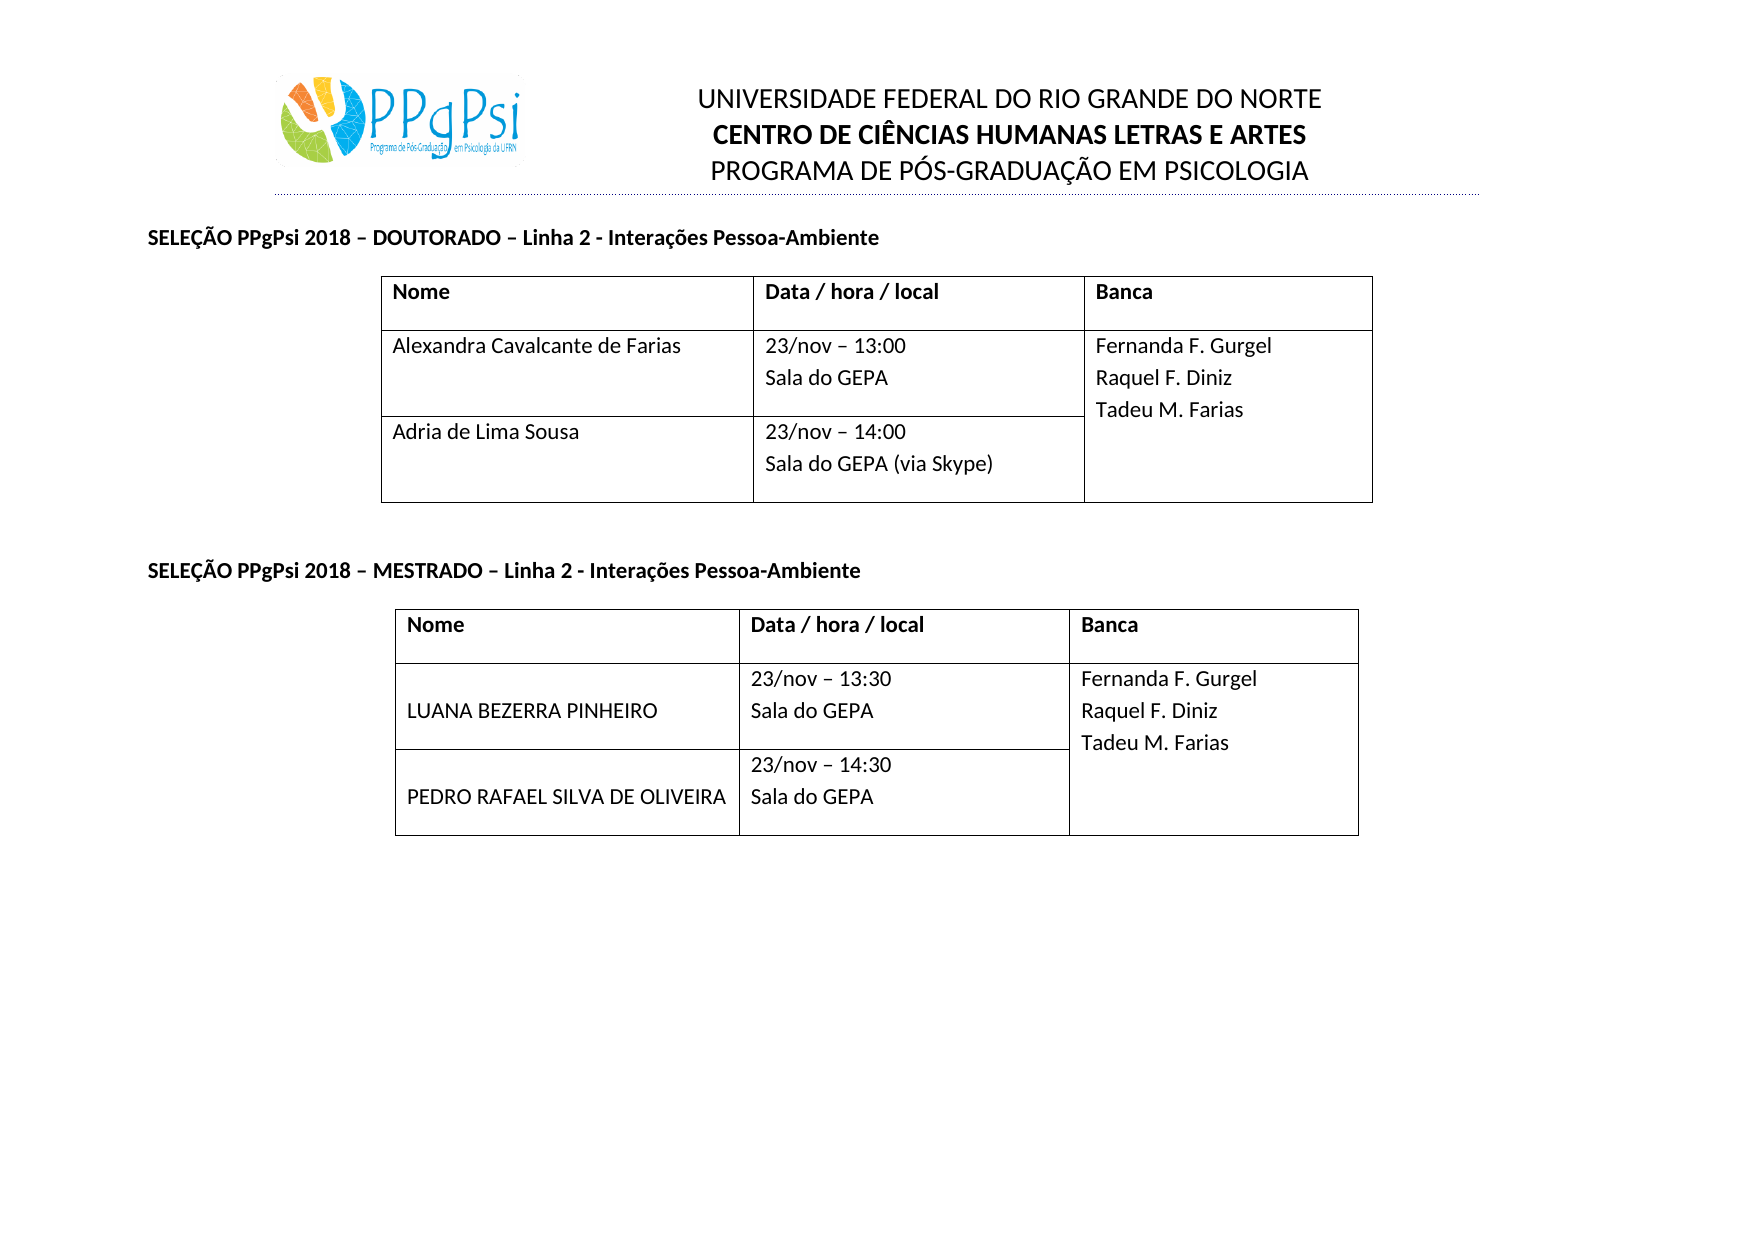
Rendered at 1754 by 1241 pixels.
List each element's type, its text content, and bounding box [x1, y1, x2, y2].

picture [274, 73, 525, 167]
table_cell 23/nov – 14:30 Sala do GEPA [740, 750, 1069, 834]
table_header Nome [382, 277, 753, 330]
text SELEÇÃO PPgPsi 2018 – MESTRADO – Linha 2 - Interações Pessoa-Ambiente [148, 556, 1606, 584]
table_header Banca [1070, 610, 1358, 663]
table_cell Adria de Lima Sousa [382, 417, 753, 502]
table_header Banca [1085, 277, 1372, 330]
table_header Data / hora / local [740, 610, 1069, 663]
table_cell Alexandra Cavalcante de Farias [382, 331, 753, 416]
table_header Nome [396, 610, 739, 663]
table_cell 23/nov – 13:30 Sala do GEPA [740, 664, 1069, 749]
table_cell 23/nov – 14:00 Sala do GEPA (via Skype) [754, 417, 1084, 502]
table_cell Fernanda F. Gurgel Raquel F. Diniz Tadeu M. Farias [1070, 664, 1358, 834]
table_cell Fernanda F. Gurgel Raquel F. Diniz Tadeu M. Farias [1085, 331, 1372, 502]
table_header Data / hora / local [754, 277, 1084, 330]
table_cell 23/nov – 13:00 Sala do GEPA [754, 331, 1084, 416]
text SELEÇÃO PPgPsi 2018 – DOUTORADO – Linha 2 - Interações Pessoa-Ambiente [148, 223, 1606, 251]
table_cell LUANA BEZERRA PINHEIRO [396, 664, 739, 749]
table_cell PEDRO RAFAEL SILVA DE OLIVEIRA [396, 750, 739, 834]
